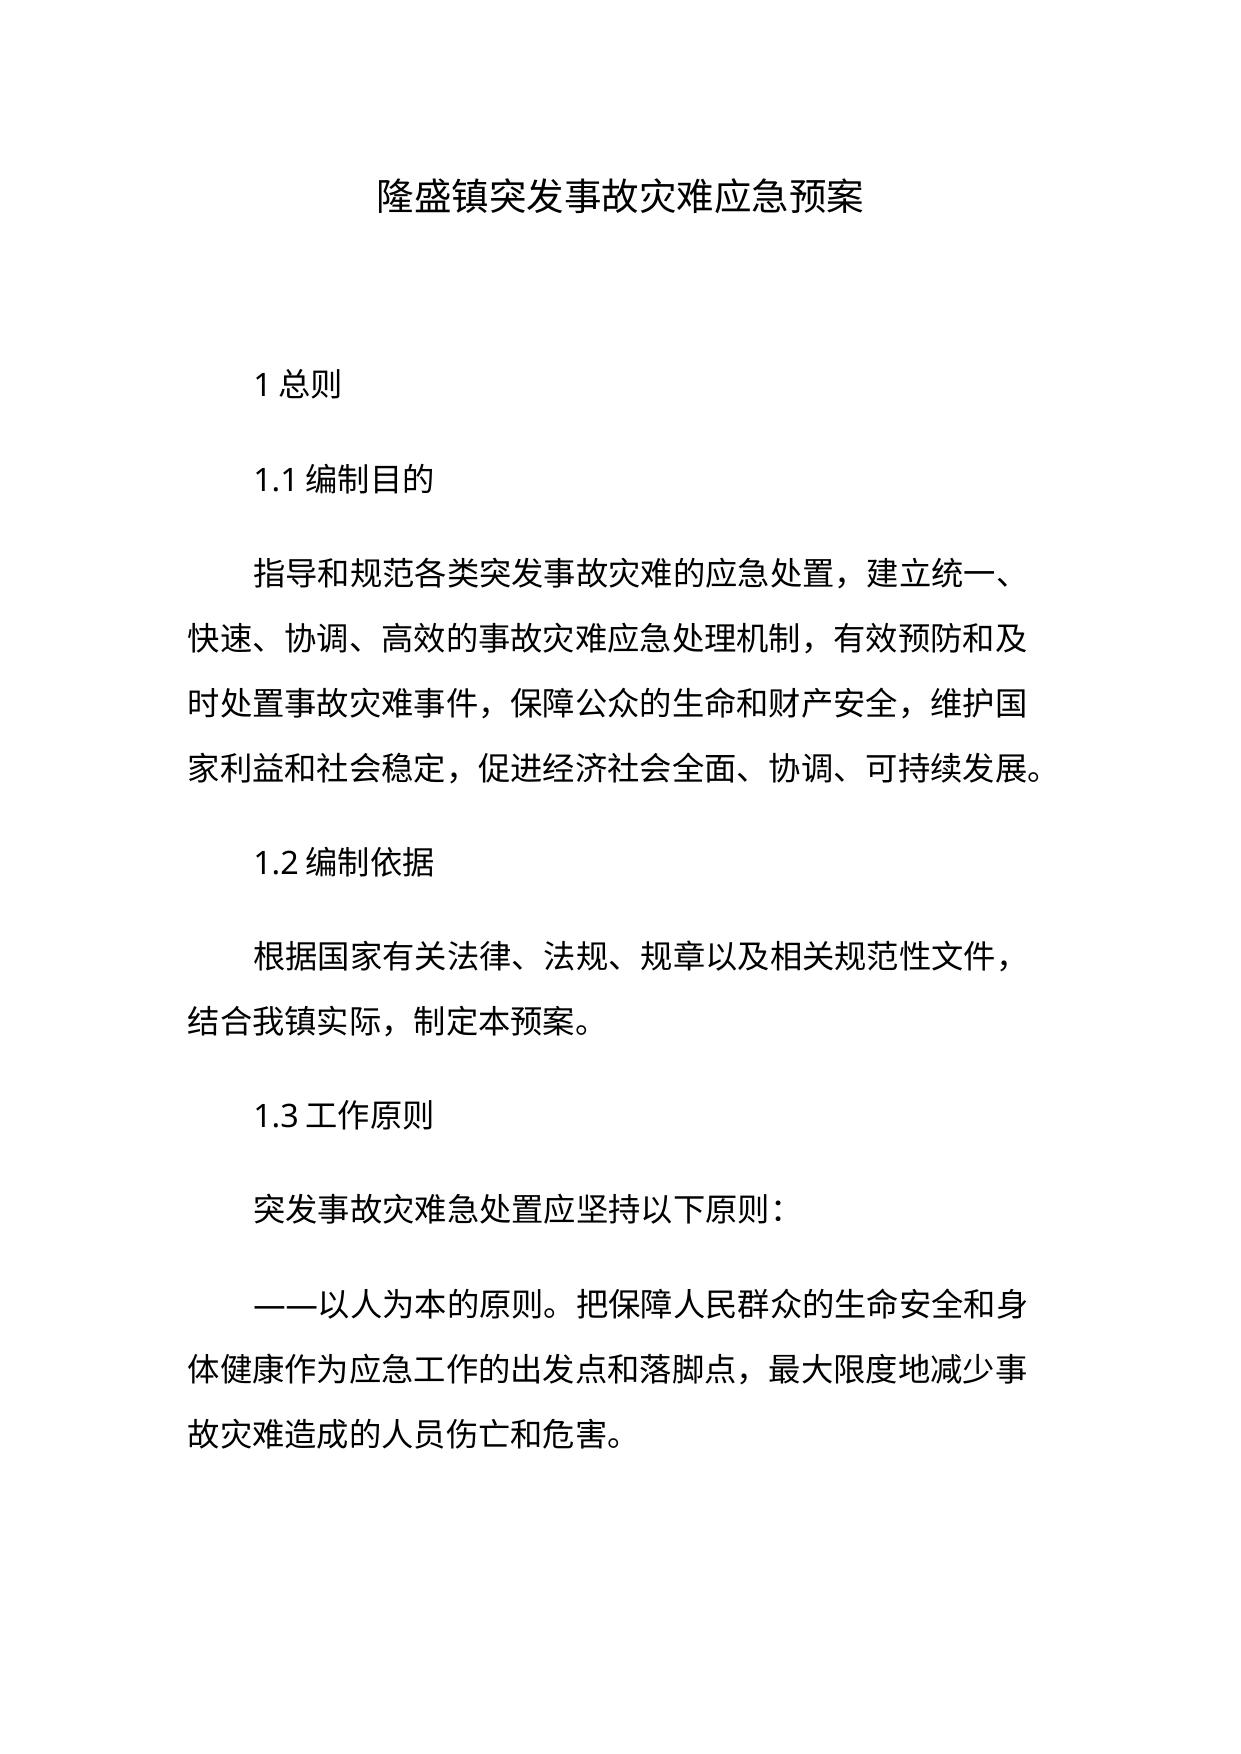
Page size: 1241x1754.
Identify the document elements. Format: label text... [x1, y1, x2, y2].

text 突发事故灾难急处置应坚持以下原则： [187, 1175, 1053, 1240]
text 根据国家有关法律、法规、规章以及相关规范性文件，结合我镇实际，制定本预案。 [187, 922, 1053, 1052]
text 1总则 [187, 350, 1053, 415]
text 指导和规范各类突发事故灾难的应急处置，建立统一、快速、协调、高效的事故灾难应急处理机制，有效预防和及时处置事故灾难事件，保障公众的生命和财产安全，维护国家利益和社会稳定，促进经济社会全面、协调、可持续发展。 [187, 539, 1053, 799]
text 1.3工作原则 [187, 1081, 1053, 1146]
text 1.1编制目的 [187, 444, 1053, 509]
text 隆盛镇突发事故灾难应急预案 [187, 162, 1053, 227]
text 1.2编制依据 [187, 828, 1053, 893]
text ——以人为本的原则。把保障人民群众的生命安全和身体健康作为应急工作的出发点和落脚点，最大限度地减少事故灾难造成的人员伤亡和危害。 [187, 1269, 1053, 1464]
